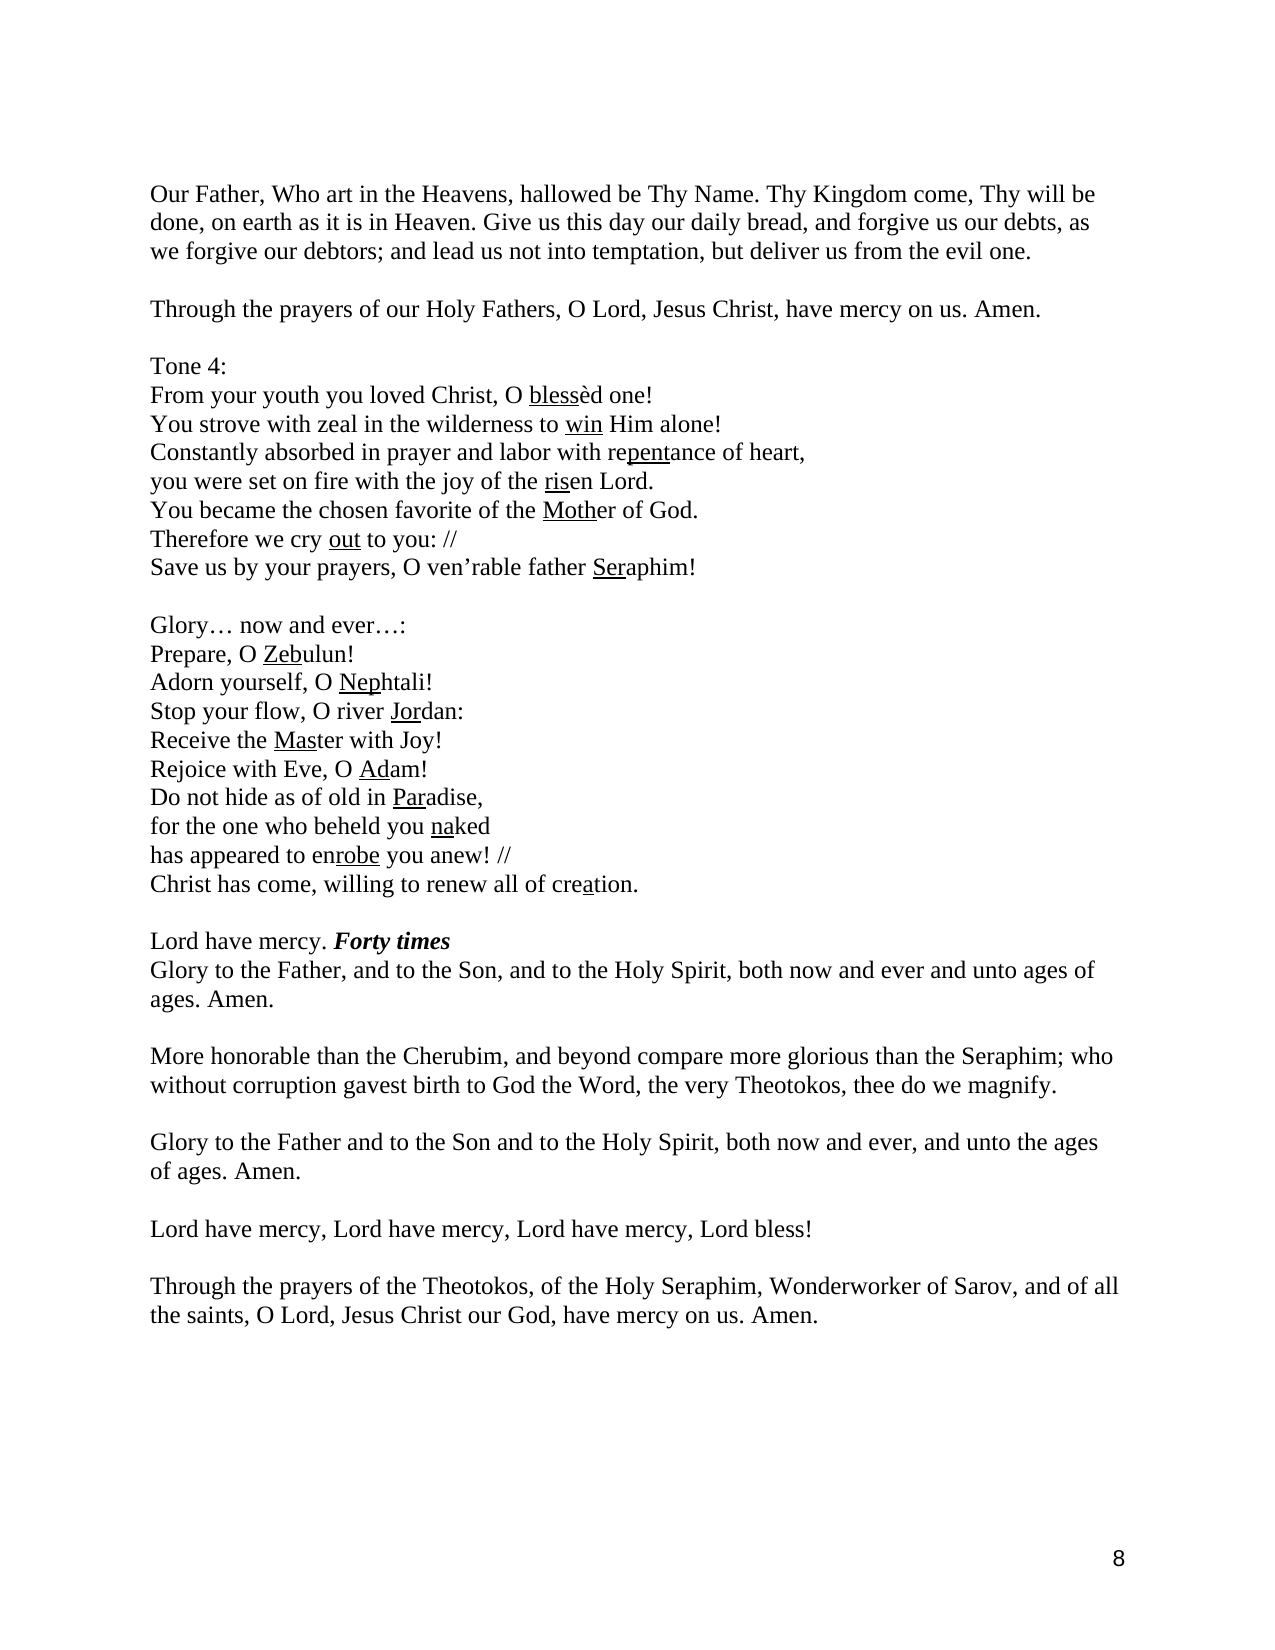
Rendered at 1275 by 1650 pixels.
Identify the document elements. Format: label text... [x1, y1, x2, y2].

text Through the prayers of the Theotokos, of the Holy Seraphim, Wonderworker of Sarov, and of all the saints, O Lord, Jesus Christ our God, have mercy on us. Amen. [150, 1271, 1125, 1329]
text for the one who beheld you naked [150, 811, 1125, 840]
text Stop your flow, O river Jordan: [150, 696, 1125, 725]
text Lord have mercy, Lord have mercy, Lord have mercy, Lord bless! [150, 1214, 1125, 1242]
text Christ has come, willing to renew all of creation. [150, 869, 1125, 897]
text More honorable than the Cherubim, and beyond compare more glorious than the Seraphim; who without corruption gavest birth to God the Word, the very Theotokos, thee do we magnify. [150, 1041, 1125, 1099]
text Therefore we cry out to you: // [150, 524, 1125, 552]
text has appeared to enrobe you anew! // [150, 840, 1125, 869]
text Glory to the Father, and to the Son, and to the Holy Spirit, both now and ever and unto ages of ages. Amen. [150, 955, 1125, 1012]
text Glory… now and ever…: [150, 610, 1125, 639]
text Lord have mercy. Forty times [150, 926, 1125, 955]
text Prepare, O Zebulun! [150, 639, 1125, 667]
text You strove with zeal in the wilderness to win Him alone! [150, 409, 1125, 437]
text Constantly absorbed in prayer and labor with repentance of heart, [150, 437, 1125, 466]
text Adorn yourself, O Nephtali! [150, 667, 1125, 696]
text Our Father, Who art in the Heavens, hallowed be Thy Name. Thy Kingdom come, Thy will be done, on earth as it is in Heaven. Give us this day our daily bread, and forgive us our debts, as we forgive our debtors; and lead us not into temptation, but deliver us from the evil one. [150, 179, 1125, 265]
text Tone 4: [150, 351, 1125, 380]
text Do not hide as of old in Paradise, [150, 782, 1125, 811]
text you were set on fire with the joy of the risen Lord. [150, 466, 1125, 495]
text From your youth you loved Christ, O blessèd one! [150, 380, 1125, 409]
text Glory to the Father and to the Son and to the Holy Spirit, both now and ever, and unto the ages of ages. Amen. [150, 1127, 1125, 1185]
text Receive the Master with Joy! [150, 725, 1125, 754]
text Through the prayers of our Holy Fathers, O Lord, Jesus Christ, have mercy on us. Amen. [150, 294, 1125, 322]
text You became the chosen favorite of the Mother of God. [150, 495, 1125, 524]
text Rejoice with Eve, O Adam! [150, 754, 1125, 782]
text Save us by your prayers, O ven’rable father Seraphim! [150, 552, 1125, 581]
